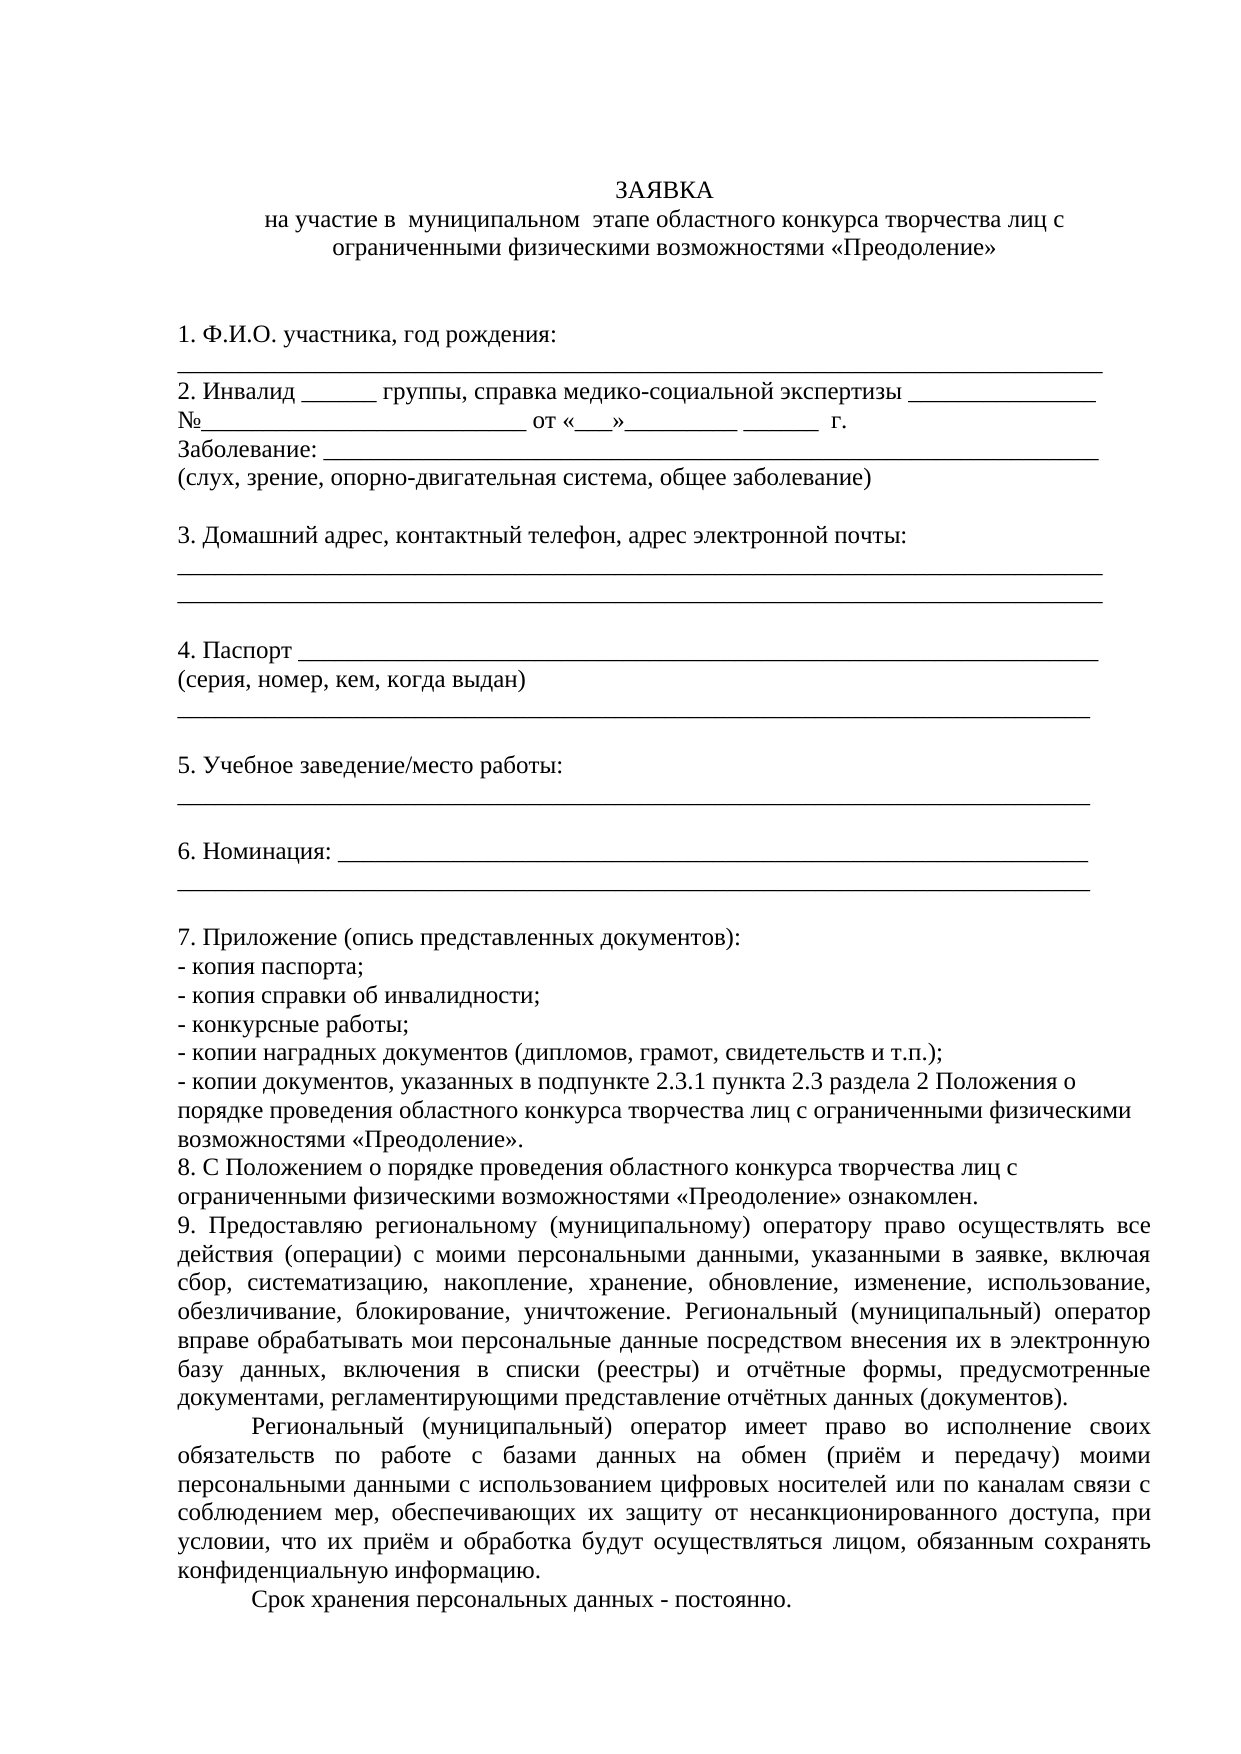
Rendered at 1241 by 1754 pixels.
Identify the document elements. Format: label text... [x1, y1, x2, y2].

text - копия паспорта; [177, 951, 1152, 980]
text 7. Приложение (опись представленных документов): [177, 922, 1152, 951]
text 4. Паспорт ________________________________________________________________ [177, 635, 1152, 664]
text 5. Учебное заведение/место работы: [177, 750, 1152, 779]
text __________________________________________________________________________ [177, 549, 1152, 577]
text - копия справки об инвалидности; [177, 980, 1152, 1009]
text Срок хранения персональных данных - постоянно. [177, 1584, 1152, 1612]
text - копии наградных документов (дипломов, грамот, свидетельств и т.п.); [177, 1037, 1152, 1066]
text _________________________________________________________________________ [177, 692, 1152, 721]
text - конкурсные работы; [177, 1009, 1152, 1037]
text (слух, зрение, опорно-двигательная система, общее заболевание) [177, 462, 1152, 491]
text (серия, номер, кем, когда выдан) [177, 664, 1152, 692]
text __________________________________________________________________________ [177, 577, 1152, 606]
text Региональный (муниципальный) оператор имеет право во исполнение своих обязательств по работе с базами данных на обмен (приём и передачу) моими персональными данными с использованием цифровых носителей или по каналам связи с соблюдением мер, обеспечивающих их защиту от несанкционированного доступа, при условии, что их приём и обработка будут осуществляться лицом, обязанным сохранять конфиденциальную информацию. [177, 1411, 1152, 1584]
text ЗАЯВКА [177, 175, 1152, 204]
text 3. Домашний адрес, контактный телефон, адрес электронной почты: [177, 520, 1152, 549]
text 6. Номинация: ____________________________________________________________ [177, 836, 1152, 865]
text _________________________________________________________________________ [177, 779, 1152, 807]
text 9. Предоставляю региональному (муниципальному) оператору право осуществлять все действия (операции) с моими персональными данными, указанными в заявке, включая сбор, систематизацию, накопление, хранение, обновление, изменение, использование, обезличивание, блокирование, уничтожение. Региональный (муниципальный) оператор вправе обрабатывать мои персональные данные посредством внесения их в электронную базу данных, включения в списки (реестры) и отчётные формы, предусмотренные документами, регламентирующими представление отчётных данных (документов). [177, 1210, 1152, 1411]
text на участие в муниципальном этапе областного конкурса творчества лиц с ограниченными физическими возможностями «Преодоление» [177, 204, 1152, 261]
text Заболевание: ______________________________________________________________ [177, 434, 1152, 462]
text 1. Ф.И.О. участника, год рождения: __________________________________________________________________________ [177, 319, 1152, 376]
text 2. Инвалид ______ группы, справка медико-социальной экспертизы _______________ №__________________________ от «___»_________ ______ г. [177, 376, 1152, 434]
text _________________________________________________________________________ [177, 865, 1152, 894]
text - копии документов, указанных в подпункте 2.3.1 пункта 2.3 раздела 2 Положения о порядке проведения областного конкурса творчества лиц с ограниченными физическими возможностями «Преодоление». [177, 1066, 1152, 1152]
text 8. С Положением о порядке проведения областного конкурса творчества лиц с ограниченными физическими возможностями «Преодоление» ознакомлен. [177, 1152, 1152, 1210]
